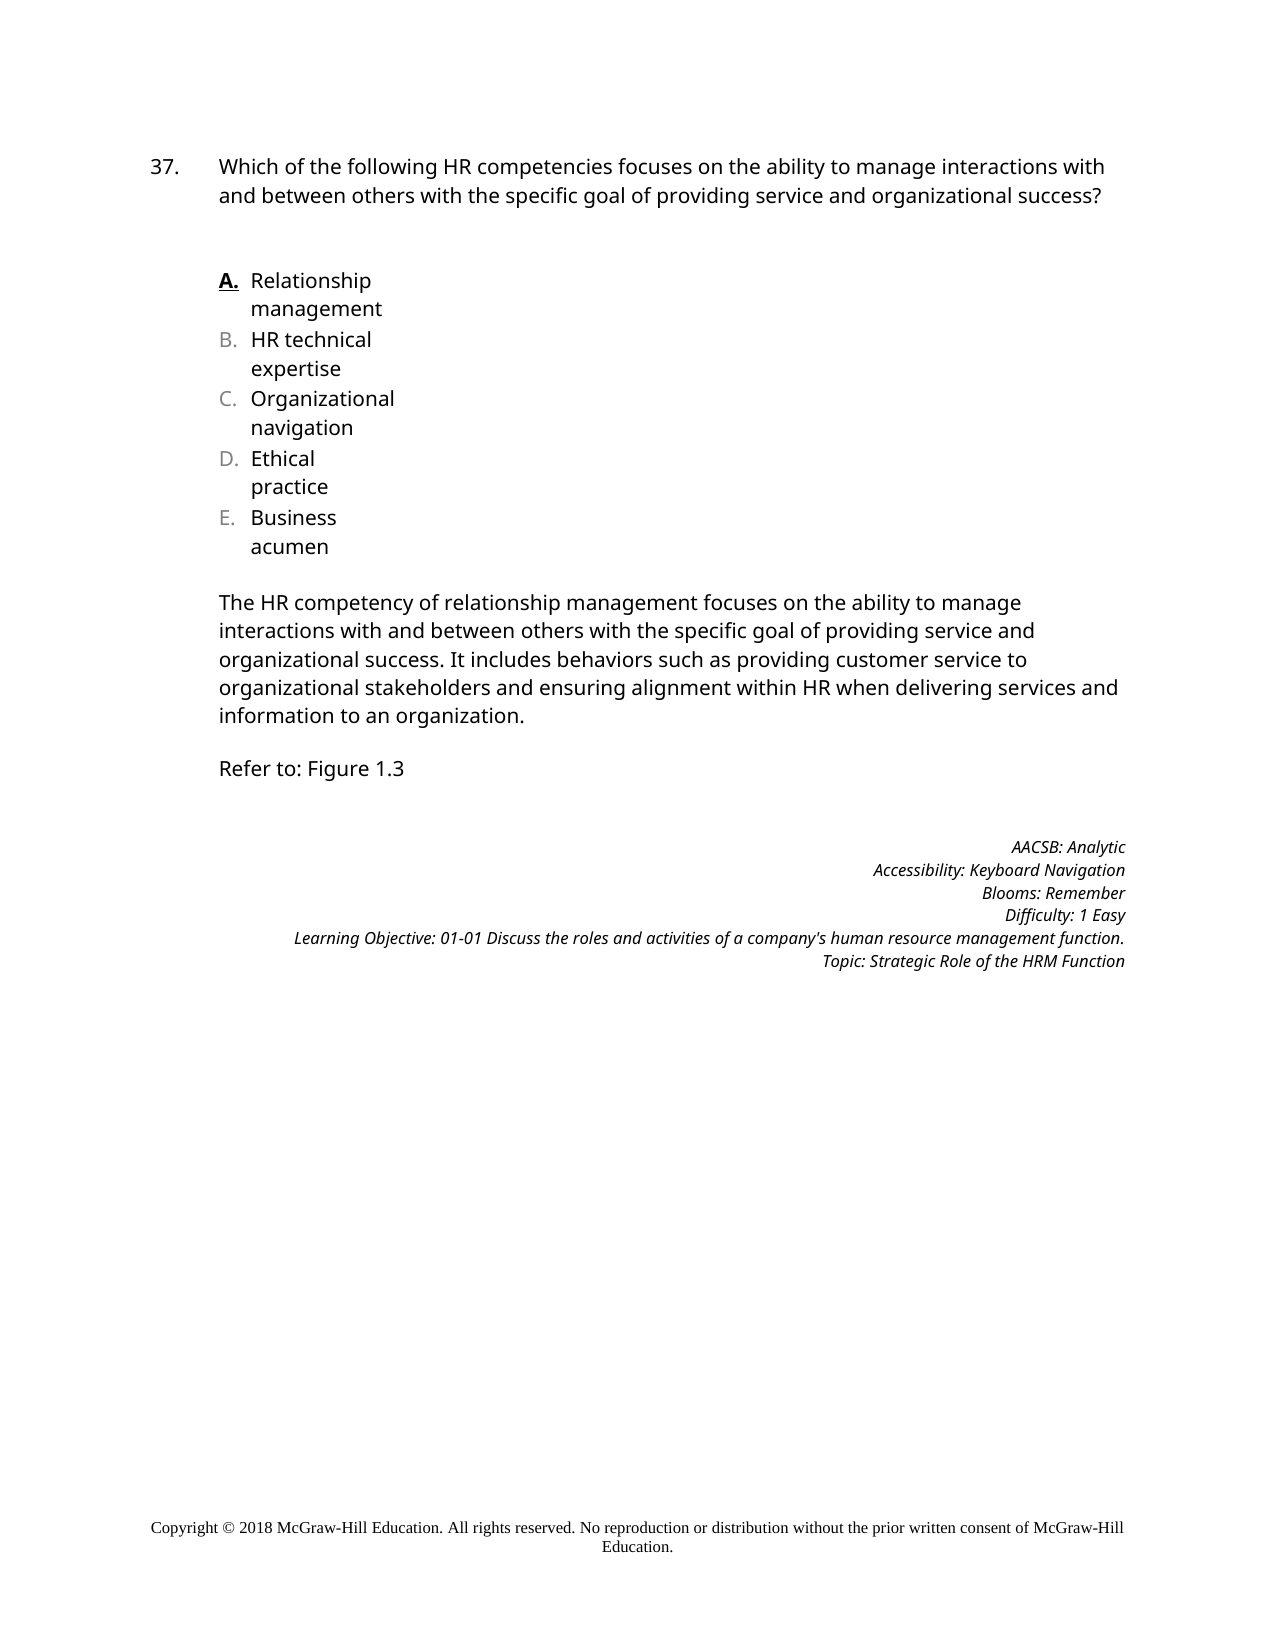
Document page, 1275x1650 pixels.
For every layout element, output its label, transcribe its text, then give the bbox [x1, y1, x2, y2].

table_header AACSB: Analytic Accessibility: Keyboard Navigation Blooms: Remember Difficulty: 1 Easy Learning Objective: 01-01 Discuss the roles and activities of a company's human resource management function. Topic: Strategic Role of the HRM Function [150, 836, 1125, 995]
table_header 37. [150, 153, 218, 810]
table_header Which of the following HR competencies focuses on the ability to manage interactions with and between others with the specific goal of providing service and organizational success? The HR competency of relationship management focuses on the ability to manage interactions with and between others with the specific goal of providing service and organizational success. It includes behaviors such as providing customer service to organizational stakeholders and ensuring alignment within HR when delivering services and information to an organization. Refer to: Figure 1.3 [219, 153, 1125, 810]
